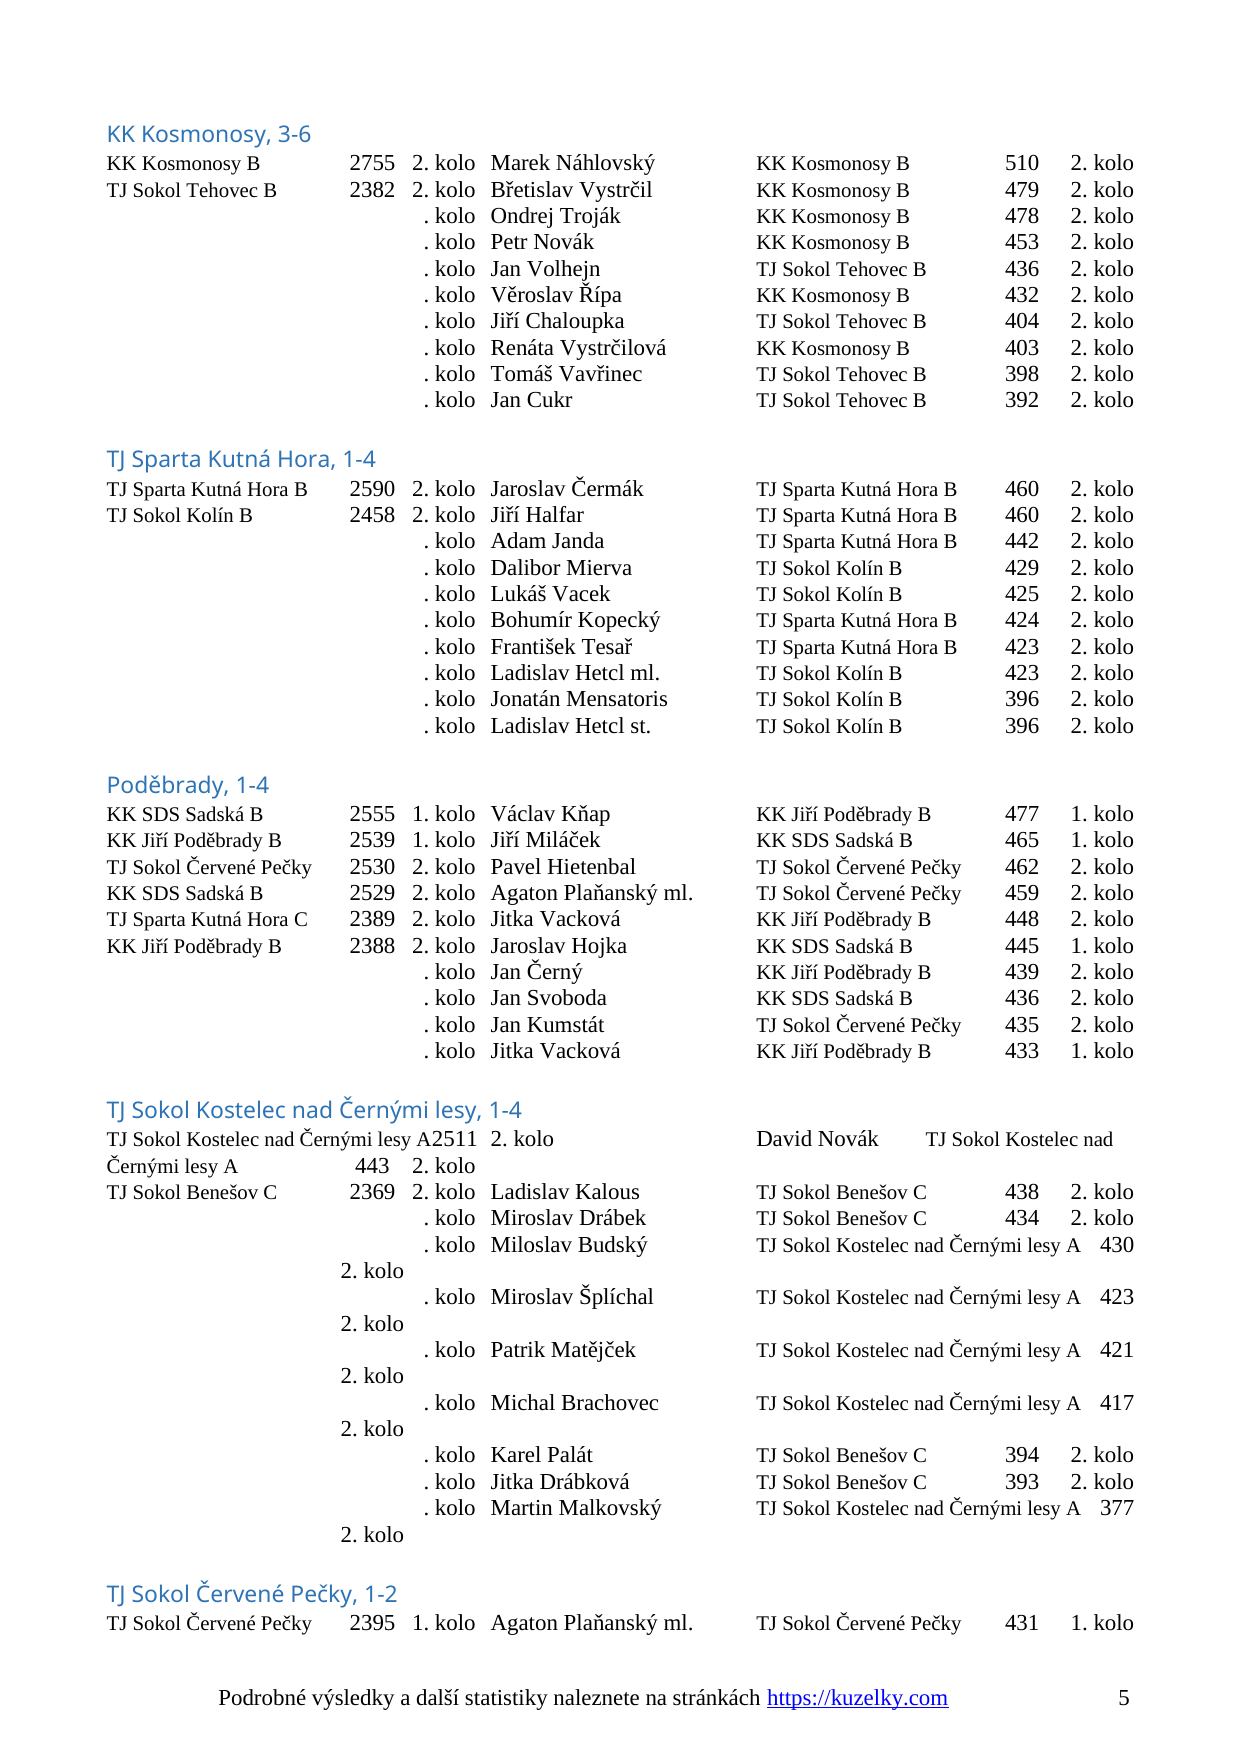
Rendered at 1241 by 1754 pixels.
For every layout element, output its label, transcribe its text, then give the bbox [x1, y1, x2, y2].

text . kolo Ladislav Hetcl ml. TJ Sokol Kolín B 423 2. kolo [106, 659, 1134, 686]
text . kolo Martin Malkovský TJ Sokol Kostelec nad Černými lesy A 377 2. kolo [106, 1494, 1134, 1547]
text KK SDS Sadská B 2555 1. kolo Václav Kňap KK Jiří Poděbrady B 477 1. kolo [106, 800, 1134, 826]
text . kolo Dalibor Mierva TJ Sokol Kolín B 429 2. kolo [106, 554, 1134, 580]
text . kolo Jonatán Mensatoris TJ Sokol Kolín B 396 2. kolo [106, 686, 1134, 712]
text . kolo Petr Novák KK Kosmonosy B 453 2. kolo [106, 228, 1134, 255]
text . kolo Jan Cukr TJ Sokol Tehovec B 392 2. kolo [106, 387, 1134, 413]
text . kolo Jan Kumstát TJ Sokol Červené Pečky 435 2. kolo [106, 1011, 1134, 1037]
text . kolo Renáta Vystrčilová KK Kosmonosy B 403 2. kolo [106, 334, 1134, 360]
subtitle TJ Sokol Červené Pečky, 1-2 [106, 1577, 1134, 1609]
text . kolo Miroslav Šplíchal TJ Sokol Kostelec nad Černými lesy A 423 2. kolo [106, 1283, 1134, 1336]
text TJ Sokol Kolín B 2458 2. kolo Jiří Halfar TJ Sparta Kutná Hora B 460 2. kolo [106, 501, 1134, 527]
text TJ Sokol Kostelec nad Černými lesy A 2511 2. kolo David Novák TJ Sokol Kostelec nad Černými lesy A 443 2. kolo [106, 1125, 1134, 1178]
text KK Jiří Poděbrady B 2539 1. kolo Jiří Miláček KK SDS Sadská B 465 1. kolo [106, 826, 1134, 853]
text . kolo Ladislav Hetcl st. TJ Sokol Kolín B 396 2. kolo [106, 712, 1134, 738]
text . kolo Adam Janda TJ Sparta Kutná Hora B 442 2. kolo [106, 527, 1134, 554]
text . kolo Jan Volhejn TJ Sokol Tehovec B 436 2. kolo [106, 255, 1134, 281]
text . kolo Jan Svoboda KK SDS Sadská B 436 2. kolo [106, 984, 1134, 1011]
text TJ Sokol Červené Pečky 2530 2. kolo Pavel Hietenbal TJ Sokol Červené Pečky 462 2. kolo [106, 853, 1134, 879]
text . kolo František Tesař TJ Sparta Kutná Hora B 423 2. kolo [106, 633, 1134, 659]
text KK Kosmonosy B 2755 2. kolo Marek Náhlovský KK Kosmonosy B 510 2. kolo [106, 149, 1134, 176]
subtitle TJ Sokol Kostelec nad Černými lesy, 1-4 [106, 1094, 1134, 1125]
subtitle Poděbrady, 1-4 [106, 769, 1134, 800]
text . kolo Miroslav Drábek TJ Sokol Benešov C 434 2. kolo [106, 1204, 1134, 1231]
text . kolo Miloslav Budský TJ Sokol Kostelec nad Černými lesy A 430 2. kolo [106, 1231, 1134, 1283]
text . kolo Ondrej Troják KK Kosmonosy B 478 2. kolo [106, 202, 1134, 228]
text TJ Sparta Kutná Hora B 2590 2. kolo Jaroslav Čermák TJ Sparta Kutná Hora B 460 2. kolo [106, 475, 1134, 501]
text TJ Sokol Tehovec B 2382 2. kolo Břetislav Vystrčil KK Kosmonosy B 479 2. kolo [106, 176, 1134, 202]
text . kolo Jitka Vacková KK Jiří Poděbrady B 433 1. kolo [106, 1037, 1134, 1063]
text . kolo Bohumír Kopecký TJ Sparta Kutná Hora B 424 2. kolo [106, 606, 1134, 633]
subtitle KK Kosmonosy, 3-6 [106, 118, 1134, 149]
text . kolo Michal Brachovec TJ Sokol Kostelec nad Černými lesy A 417 2. kolo [106, 1389, 1134, 1442]
text . kolo Karel Palát TJ Sokol Benešov C 394 2. kolo [106, 1442, 1134, 1468]
text . kolo Lukáš Vacek TJ Sokol Kolín B 425 2. kolo [106, 580, 1134, 606]
text . kolo Jiří Chaloupka TJ Sokol Tehovec B 404 2. kolo [106, 307, 1134, 334]
text . kolo Jitka Drábková TJ Sokol Benešov C 393 2. kolo [106, 1468, 1134, 1494]
text TJ Sokol Benešov C 2369 2. kolo Ladislav Kalous TJ Sokol Benešov C 438 2. kolo [106, 1178, 1134, 1204]
subtitle TJ Sparta Kutná Hora, 1-4 [106, 443, 1134, 475]
text . kolo Patrik Matějček TJ Sokol Kostelec nad Černými lesy A 421 2. kolo [106, 1336, 1134, 1389]
text KK SDS Sadská B 2529 2. kolo Agaton Plaňanský ml. TJ Sokol Červené Pečky 459 2. kolo [106, 879, 1134, 905]
text TJ Sparta Kutná Hora C 2389 2. kolo Jitka Vacková KK Jiří Poděbrady B 448 2. kolo [106, 905, 1134, 932]
text . kolo Jan Černý KK Jiří Poděbrady B 439 2. kolo [106, 958, 1134, 984]
text KK Jiří Poděbrady B 2388 2. kolo Jaroslav Hojka KK SDS Sadská B 445 1. kolo [106, 932, 1134, 958]
text TJ Sokol Červené Pečky 2395 1. kolo Agaton Plaňanský ml. TJ Sokol Červené Pečky 431 1. kolo [106, 1609, 1134, 1635]
text . kolo Věroslav Řípa KK Kosmonosy B 432 2. kolo [106, 281, 1134, 307]
text . kolo Tomáš Vavřinec TJ Sokol Tehovec B 398 2. kolo [106, 360, 1134, 387]
